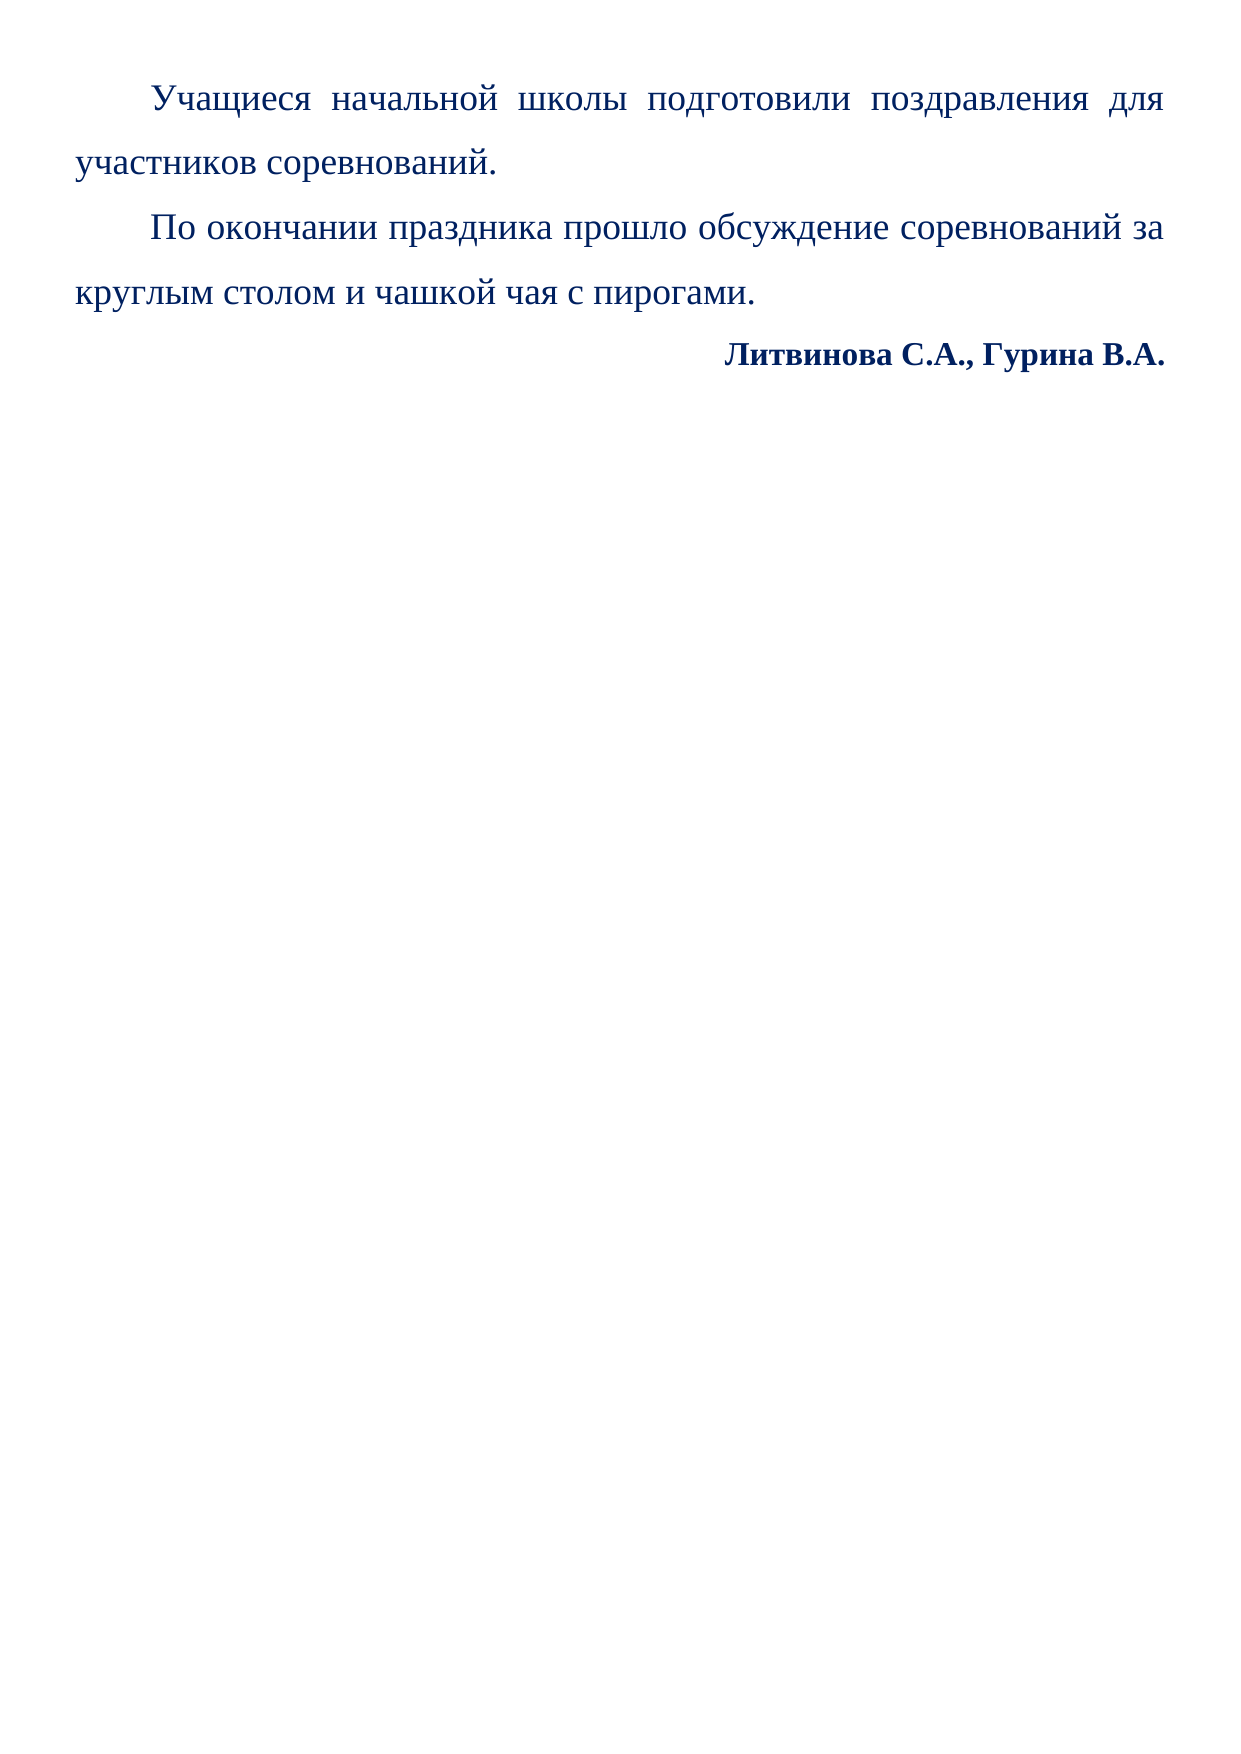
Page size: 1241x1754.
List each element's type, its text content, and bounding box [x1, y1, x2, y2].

text Учащиеся начальной школы подготовили поздравления для участников соревнований. [75, 75, 1165, 183]
subtitle Литвинова С.А., Гурина В.А. [75, 334, 1165, 372]
text По окончании праздника прошло обсуждение соревнований за круглым столом и чашкой чая с пирогами. [75, 204, 1165, 312]
